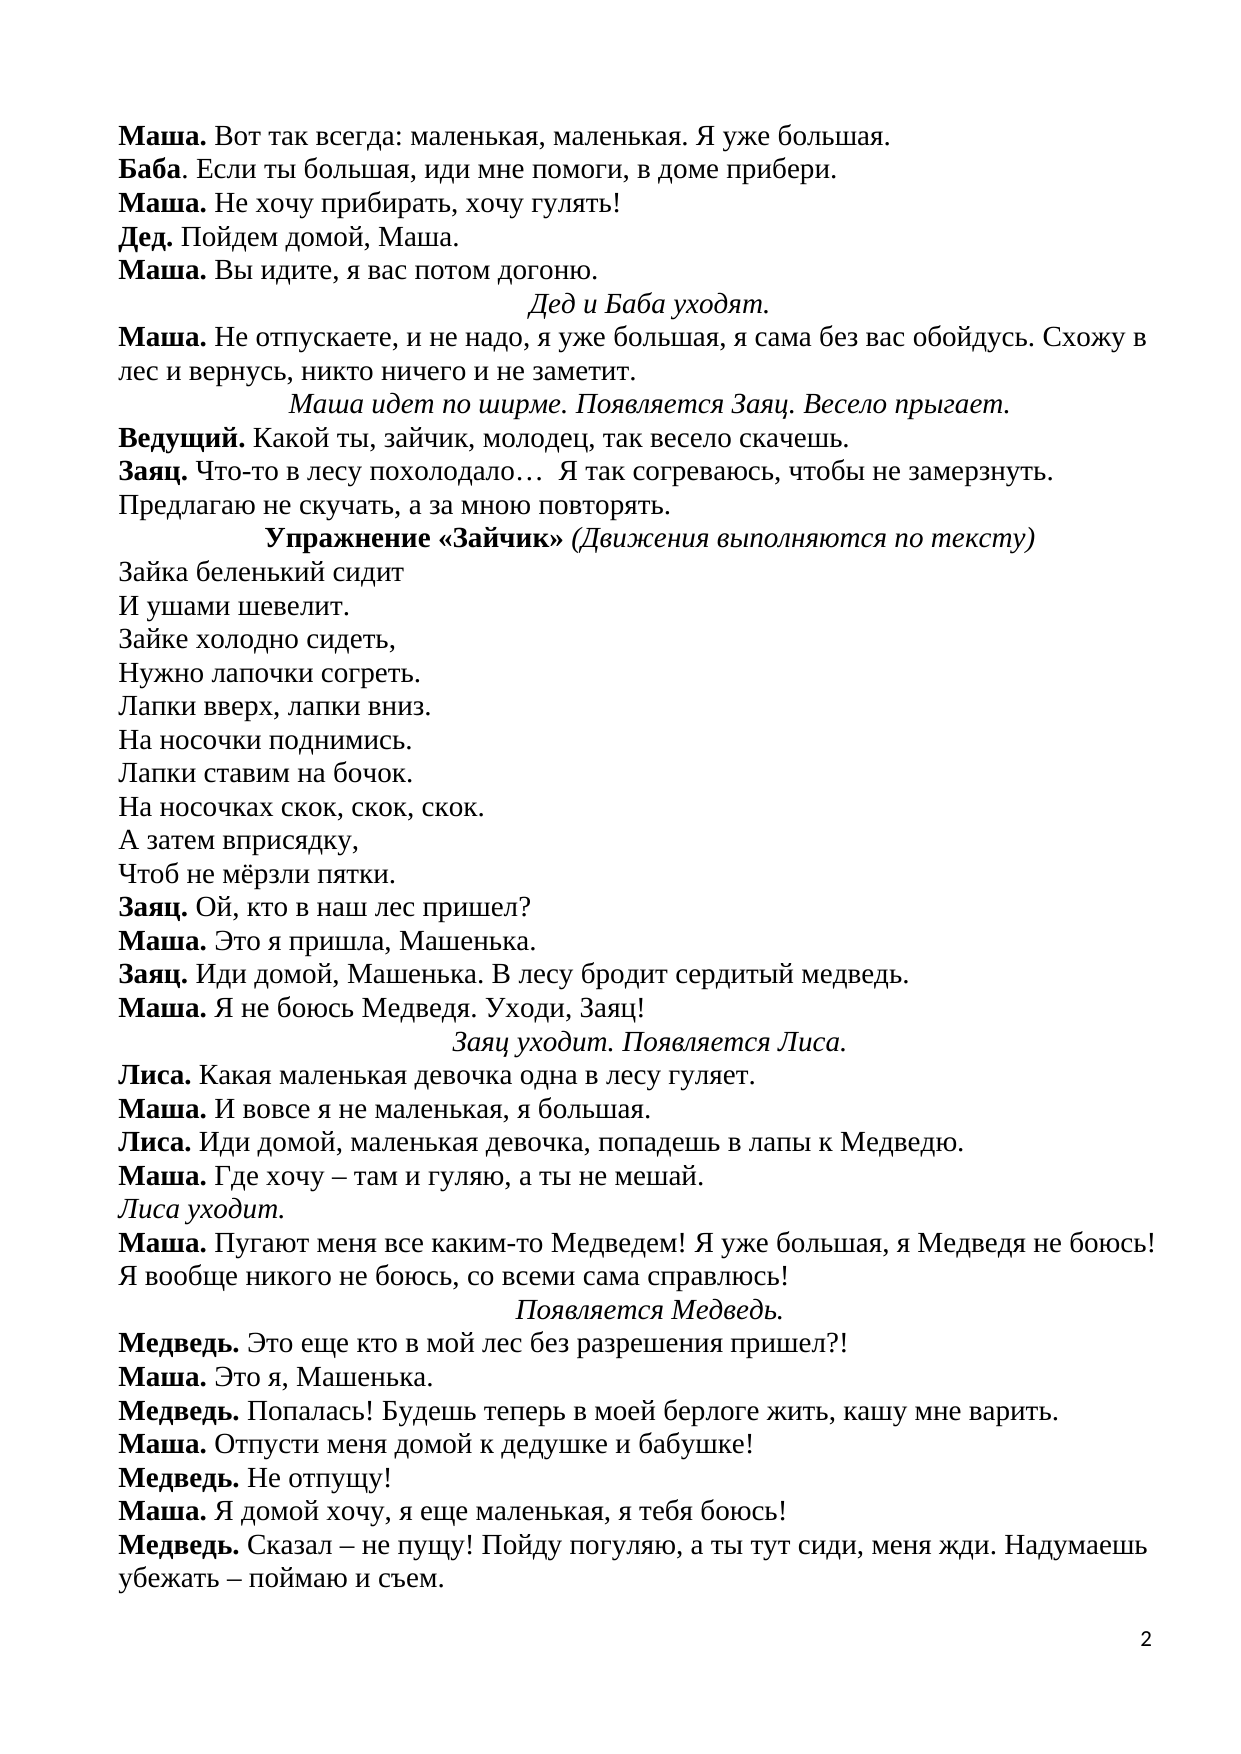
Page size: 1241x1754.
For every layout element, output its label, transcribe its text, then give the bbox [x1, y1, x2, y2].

text И ушами шевелит. [118, 588, 1181, 621]
text Маша. Пугают меня все каким-то Медведем! Я уже большая, я Медведя не боюсь! Я вообще никого не боюсь, со всеми сама справлюсь! [118, 1225, 1181, 1292]
text Дед. Пойдем домой, Маша. [118, 219, 1181, 252]
text Маша идет по ширме. Появляется Заяц. Весело прыгает. [118, 386, 1181, 420]
text Медведь. Попалась! Будешь теперь в моей берлоге жить, кашу мне варить. [118, 1393, 1181, 1426]
text Чтоб не мёрзли пятки. [118, 856, 1181, 889]
text Маша. Не хочу прибирать, хочу гулять! [118, 185, 1181, 219]
text Нужно лапочки согреть. [118, 655, 1181, 688]
text Появляется Медведь. [118, 1292, 1181, 1326]
text Лапки ставим на бочок. [118, 755, 1181, 789]
text Заяц. Иди домой, Машенька. В лесу бродит сердитый медведь. [118, 957, 1181, 990]
text Маша. Вот так всегда: маленькая, маленькая. Я уже большая. [118, 118, 1181, 152]
text Медведь. Сказал – не пущу! Пойду погуляю, а ты тут сиди, меня жди. Надумаешь убежать – поймаю и съем. [118, 1527, 1181, 1594]
text На носочках скок, скок, скок. [118, 789, 1181, 822]
text Маша. Это я, Машенька. [118, 1359, 1181, 1393]
text Упражнение «Зайчик» (Движения выполняются по тексту) [118, 521, 1181, 554]
text Заяц уходит. Появляется Лиса. [118, 1024, 1181, 1057]
text Медведь. Это еще кто в мой лес без разрешения пришел?! [118, 1326, 1181, 1359]
text Заяц. Ой, кто в наш лес пришел? [118, 889, 1181, 923]
text А затем вприсядку, [118, 822, 1181, 856]
text Маша. Не отпускаете, и не надо, я уже большая, я сама без вас обойдусь. Схожу в лес и вернусь, никто ничего и не заметит. [118, 319, 1181, 386]
text Лапки вверх, лапки вниз. [118, 688, 1181, 722]
text Лиса. Какая маленькая девочка одна в лесу гуляет. [118, 1057, 1181, 1091]
text Предлагаю не скучать, а за мною повторять. [118, 487, 1181, 521]
text Лиса уходит. [118, 1191, 1181, 1225]
text Маша. Вы идите, я вас потом догоню. [118, 252, 1181, 286]
text Маша. И вовсе я не маленькая, я большая. [118, 1091, 1181, 1124]
text Маша. Это я пришла, Машенька. [118, 923, 1181, 957]
text Маша. Отпусти меня домой к дедушке и бабушке! [118, 1426, 1181, 1460]
text На носочки поднимись. [118, 722, 1181, 755]
text Маша. Я не боюсь Медведя. Уходи, Заяц! [118, 990, 1181, 1024]
text Медведь. Не отпущу! [118, 1460, 1181, 1493]
text Дед и Баба уходят. [118, 286, 1181, 319]
text Зайке холодно сидеть, [118, 621, 1181, 655]
text Заяц. Что-то в лесу похолодало… Я так согреваюсь, чтобы не замерзнуть. [118, 453, 1181, 487]
text Маша. Я домой хочу, я еще маленькая, я тебя боюсь! [118, 1493, 1181, 1527]
text Баба. Если ты большая, иди мне помоги, в доме прибери. [118, 152, 1181, 185]
text Маша. Где хочу – там и гуляю, а ты не мешай. [118, 1158, 1181, 1191]
text Лиса. Иди домой, маленькая девочка, попадешь в лапы к Медведю. [118, 1124, 1181, 1158]
text Зайка беленький сидит [118, 554, 1181, 588]
text Ведущий. Какой ты, зайчик, молодец, так весело скачешь. [118, 420, 1181, 453]
